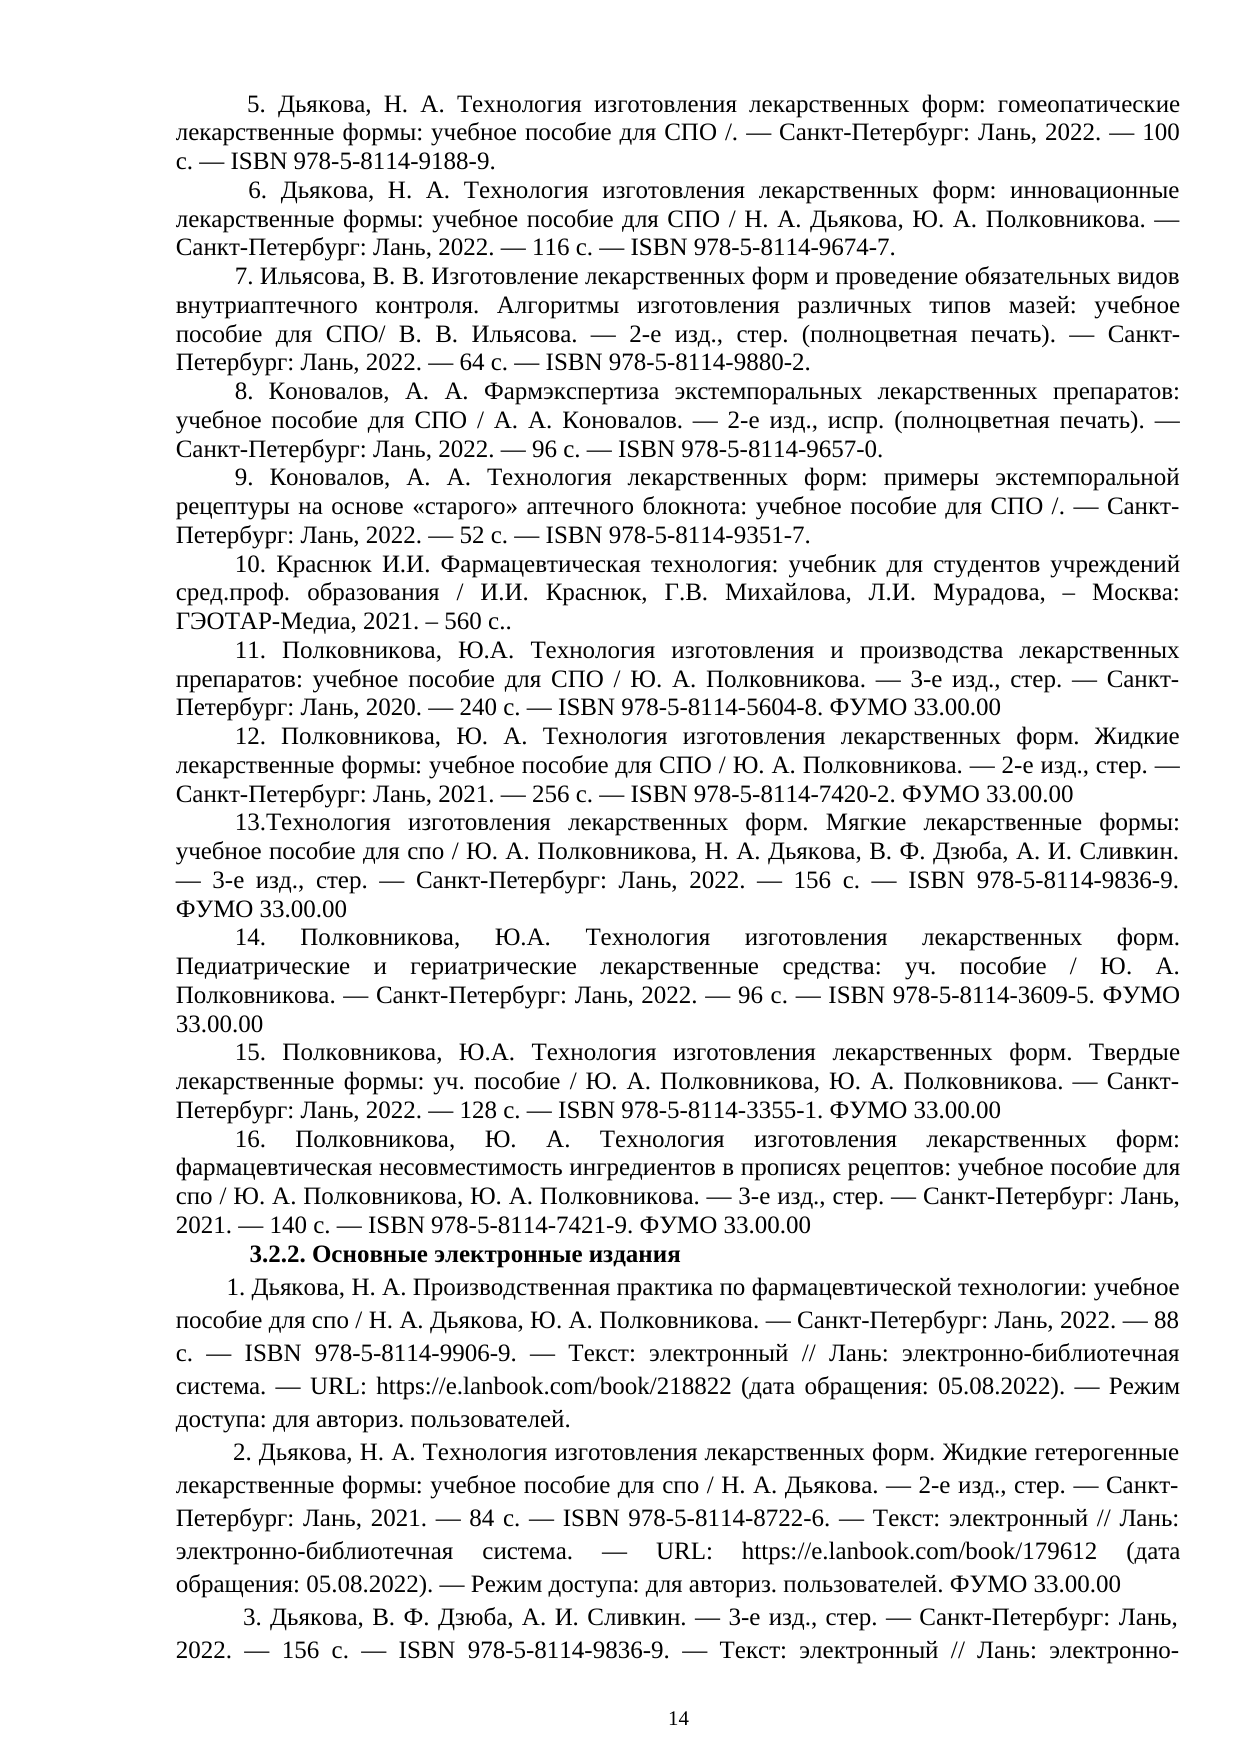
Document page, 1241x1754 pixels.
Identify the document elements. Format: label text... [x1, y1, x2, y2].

text 12. Полковникова, Ю. А. Технология изготовления лекарственных форм. Жидкие лекарственные формы: учебное пособие для СПО / Ю. А. Полковникова. — 2-е изд., стер. — Санкт-Петербург: Лань, 2021. — 256 с. — ISBN 978-5-8114-7420-2. ФУМО 33.00.00 [176, 721, 1181, 807]
text 6. Дьякова, Н. А. Технология изготовления лекарственных форм: инновационные лекарственные формы: учебное пособие для СПО / Н. А. Дьякова, Ю. А. Полковникова. — Санкт-Петербург: Лань, 2022. — 116 с. — ISBN 978-5-8114-9674-7. [176, 175, 1181, 261]
text 7. Ильясова, В. В. Изготовление лекарственных форм и проведение обязательных видов внутриаптечного контроля. Алгоритмы изготовления различных типов мазей: учебное пособие для СПО/ В. В. Ильясова. — 2-е изд., стер. (полноцветная печать). — Санкт-Петербург: Лань, 2022. — 64 с. — ISBN 978-5-8114-9880-2. [176, 261, 1181, 376]
text 10. Краснюк И.И. Фармацевтическая технология: учебник для студентов учреждений сред.проф. образования / И.И. Краснюк, Г.В. Михайлова, Л.И. Мурадова, – Москва: ГЭОТАР-Медиа, 2021. – 560 с.. [176, 549, 1181, 635]
text 11. Полковникова, Ю.А. Технология изготовления и производства лекарственных препаратов: учебное пособие для СПО / Ю. А. Полковникова. — 3-е изд., стер. — Санкт-Петербург: Лань, 2020. — 240 с. — ISBN 978-5-8114-5604-8. ФУМО 33.00.00 [176, 635, 1181, 721]
text 3.2.2. Основные электронные издания [176, 1239, 1181, 1267]
text 9. Коновалов, А. А. Технология лекарственных форм: примеры экстемпоральной рецептуры на основе «старого» аптечного блокнота: учебное пособие для СПО /. — Санкт-Петербург: Лань, 2022. — 52 с. — ISBN 978-5-8114-9351-7. [176, 462, 1181, 549]
text 2. Дьякова, Н. А. Технология изготовления лекарственных форм. Жидкие гетерогенные лекарственные формы: учебное пособие для спо / Н. А. Дьякова. — 2-е изд., стер. — Санкт-Петербург: Лань, 2021. — 84 с. — ISBN 978-5-8114-8722-6. — Текст: электронный // Лань: электронно-библиотечная система. — URL: https://e.lanbook.com/book/179612 (дата обращения: 05.08.2022). — Режим доступа: для авториз. пользователей. ФУМО 33.00.00 [176, 1437, 1181, 1598]
text 8. Коновалов, А. А. Фармэкспертиза экстемпоральных лекарственных препаратов: учебное пособие для СПО / А. А. Коновалов. — 2-е изд., испр. (полноцветная печать). — Санкт-Петербург: Лань, 2022. — 96 с. — ISBN 978-5-8114-9657-0. [176, 376, 1181, 462]
text 14. Полковникова, Ю.А. Технология изготовления лекарственных форм. Педиатрические и гериатрические лекарственные средства: уч. пособие / Ю. А. Полковникова. — Санкт-Петербург: Лань, 2022. — 96 с. — ISBN 978-5-8114-3609-5. ФУМО 33.00.00 [176, 922, 1181, 1037]
text 5. Дьякова, Н. А. Технология изготовления лекарственных форм: гомеопатические лекарственные формы: учебное пособие для СПО /. — Санкт-Петербург: Лань, 2022. — 100 с. — ISBN 978-5-8114-9188-9. [176, 89, 1181, 175]
text 13.Технология изготовления лекарственных форм. Мягкие лекарственные формы: учебное пособие для спо / Ю. А. Полковникова, Н. А. Дьякова, В. Ф. Дзюба, А. И. Сливкин. — 3-е изд., стер. — Санкт-Петербург: Лань, 2022. — 156 с. — ISBN 978-5-8114-9836-9. ФУМО 33.00.00 [176, 807, 1181, 922]
text 1. Дьякова, Н. А. Производственная практика по фармацевтической технологии: учебное пособие для спо / Н. А. Дьякова, Ю. А. Полковникова. — Санкт-Петербург: Лань, 2022. — 88 с. — ISBN 978-5-8114-9906-9. — Текст: электронный // Лань: электронно-библиотечная система. — URL: https://e.lanbook.com/book/218822 (дата обращения: 05.08.2022). — Режим доступа: для авториз. пользователей. [176, 1272, 1181, 1432]
text 15. Полковникова, Ю.А. Технология изготовления лекарственных форм. Твердые лекарственные формы: уч. пособие / Ю. А. Полковникова, Ю. А. Полковникова. — Санкт-Петербург: Лань, 2022. — 128 с. — ISBN 978-5-8114-3355-1. ФУМО 33.00.00 [176, 1037, 1181, 1124]
text 16. Полковникова, Ю. А. Технология изготовления лекарственных форм: фармацевтическая несовместимость ингредиентов в прописях рецептов: учебное пособие для спо / Ю. А. Полковникова, Ю. А. Полковникова. — 3-е изд., стер. — Санкт-Петербург: Лань, 2021. — 140 с. — ISBN 978-5-8114-7421-9. ФУМО 33.00.00 [176, 1124, 1181, 1239]
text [176, 1602, 1181, 1664]
